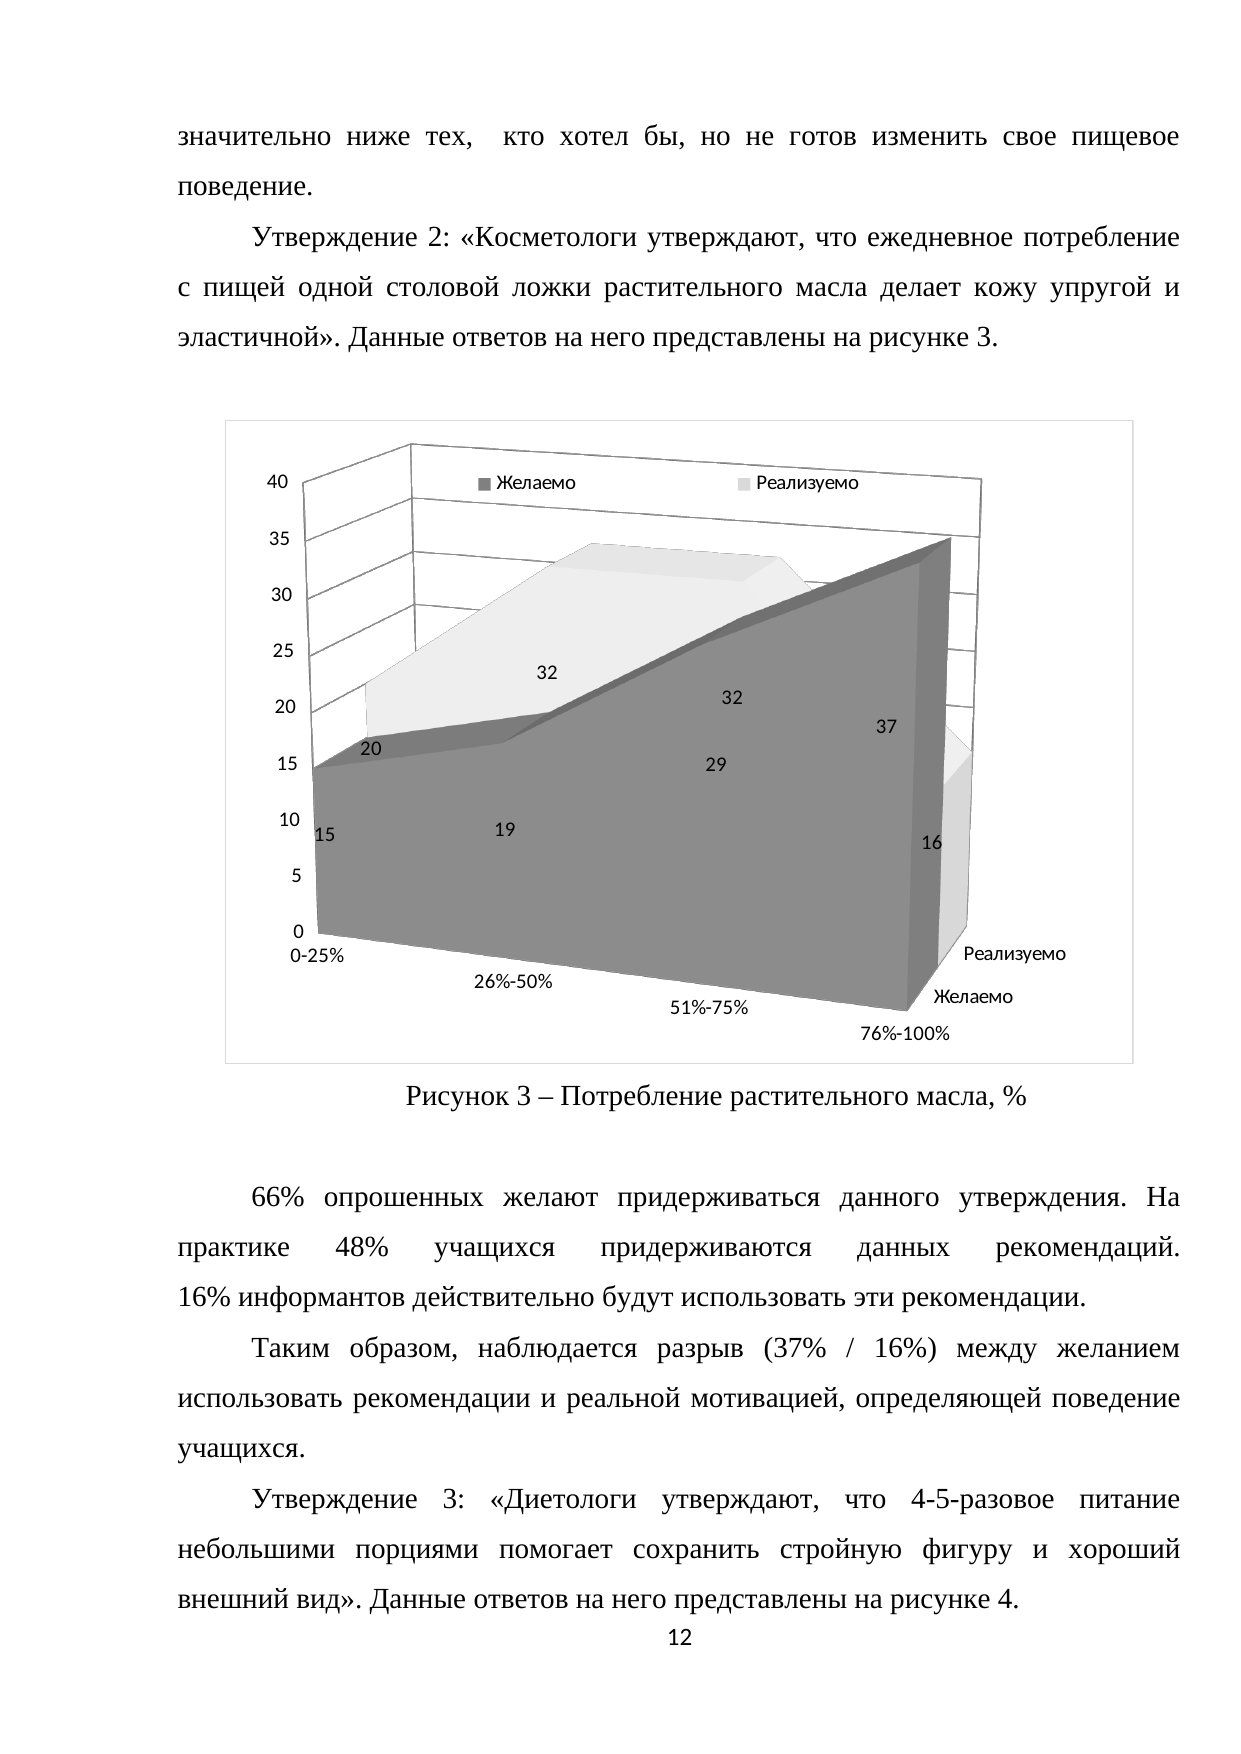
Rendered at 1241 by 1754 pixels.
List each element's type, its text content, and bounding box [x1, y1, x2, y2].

list Утверждение 3: «Диетологи утверждают, что 4-5-разовое питание небольшими порциями помогает сохранить стройную фигуру и хороший внешний вид». Данные ответов на него представлены на рисунке 4. [177, 1481, 1181, 1615]
list 66% опрошенных желают придерживаться данного утверждения. На практике 48% учащихся придерживаются данных рекомендаций. 16% информантов действительно будут использовать эти рекомендации. [177, 1179, 1181, 1313]
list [177, 118, 1181, 202]
text Утверждение 2: «Косметологи утверждают, что ежедневное потребление с пищей одной столовой ложки растительного масла делает кожу упругой и эластичной». Данные ответов на него представлены на рисунке 3. [177, 219, 1181, 353]
list Рисунок 3 – Потребление растительного масла, % [177, 1078, 1181, 1112]
list Таким образом, наблюдается разрыв (37% / 16%) между желанием использовать рекомендации и реальной мотивацией, определяющей поведение учащихся. [177, 1330, 1181, 1464]
